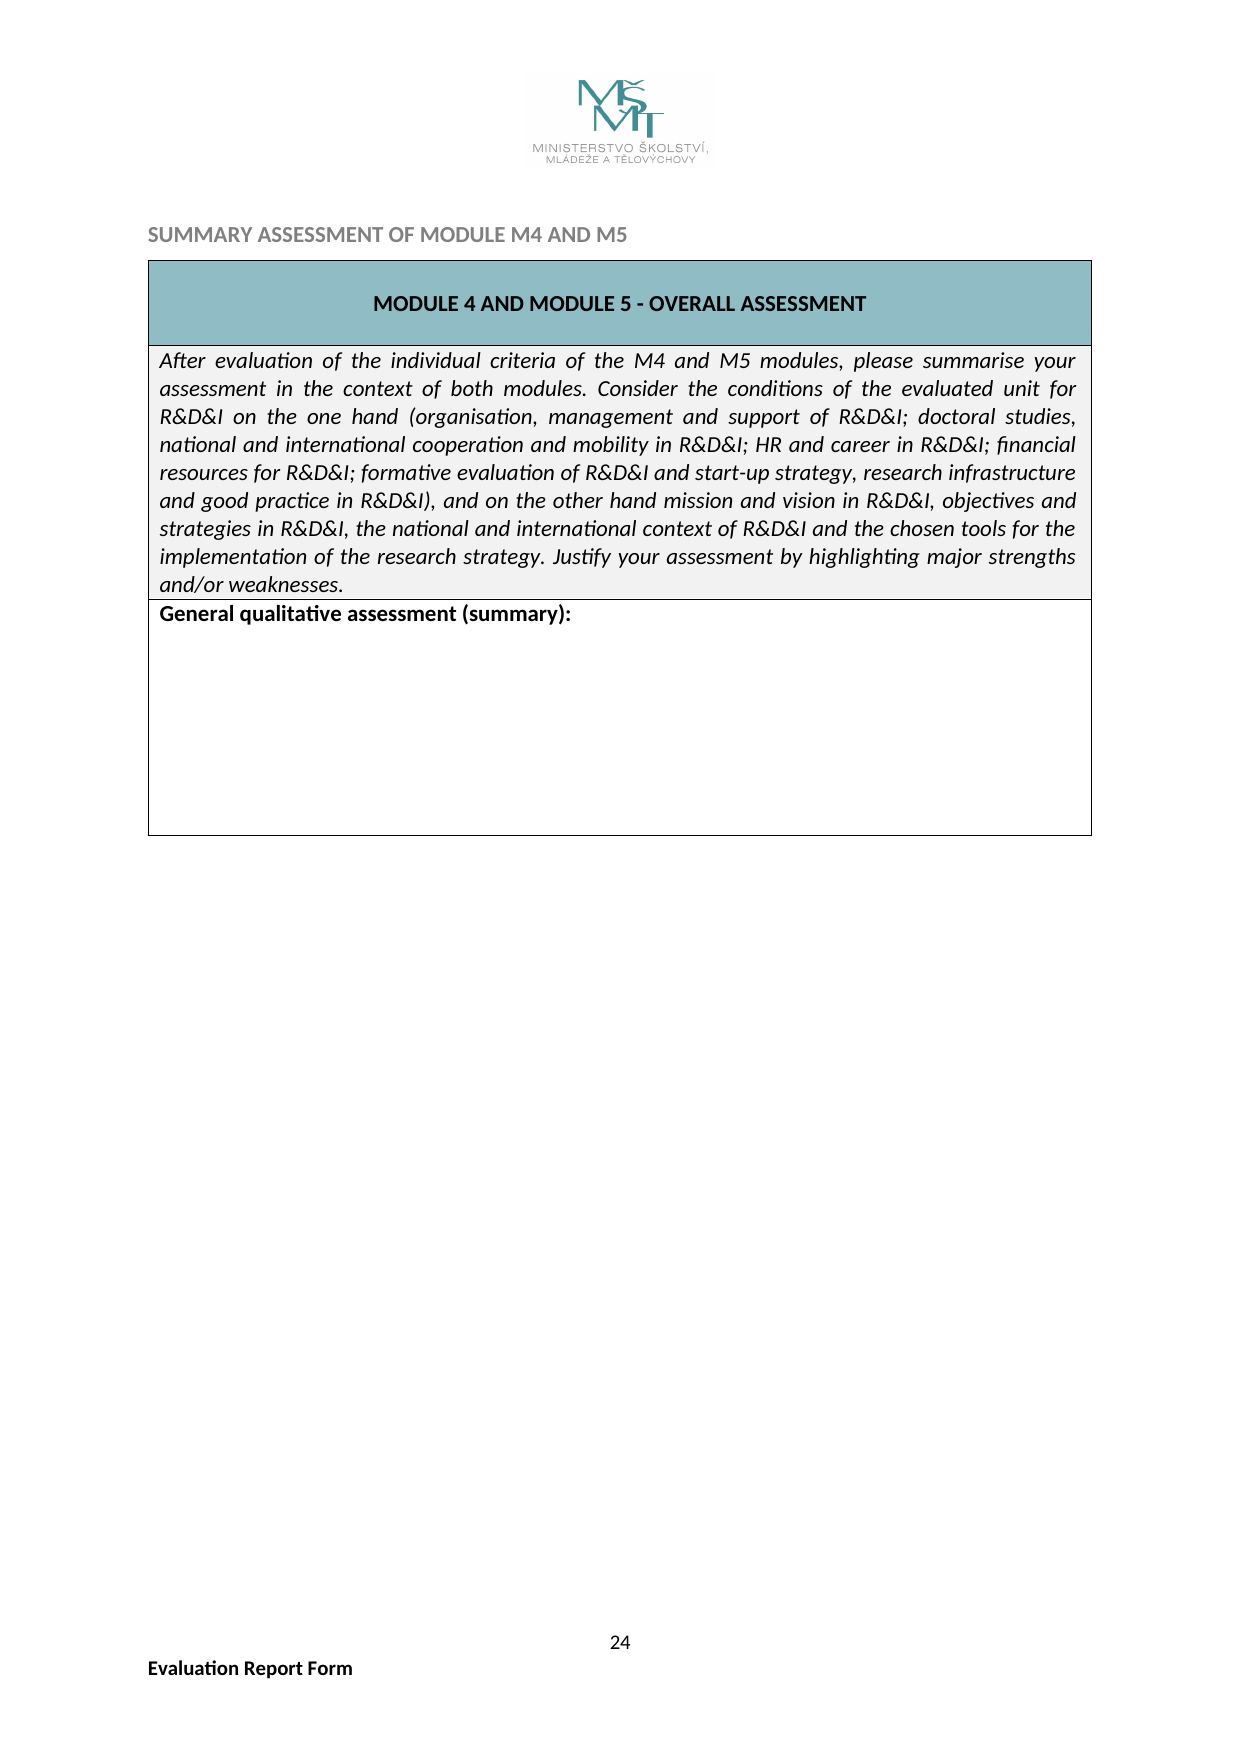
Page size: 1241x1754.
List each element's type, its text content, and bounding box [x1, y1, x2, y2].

subtitle SUMMARY ASSESSMENT OF MODULE M4 AND M5 [148, 220, 1093, 248]
table_cell General qualitative assessment (summary): [149, 600, 1091, 835]
table_cell After evaluation of the individual criteria of the M4 and M5 modules, please summarise your assessment in the context of both modules. Consider the conditions of the evaluated unit for R&D&I on the one hand (organisation, management and support of R&D&I; doctoral studies, national and international cooperation and mobility in R&D&I; HR and career in R&D&I; financial resources for R&D&I; formative evaluation of R&D&I and start-up strategy, research infrastructure and good practice in R&D&I), and on the other hand mission and vision in R&D&I, objectives and strategies in R&D&I, the national and international context of R&D&I and the chosen tools for the implementation of the research strategy. Justify your assessment by highlighting major strengths and/or weaknesses. [149, 346, 1091, 598]
picture [524, 73, 717, 170]
table_header MODULE 4 AND MODULE 5 - OVERALL ASSESSMENT [149, 261, 1091, 345]
